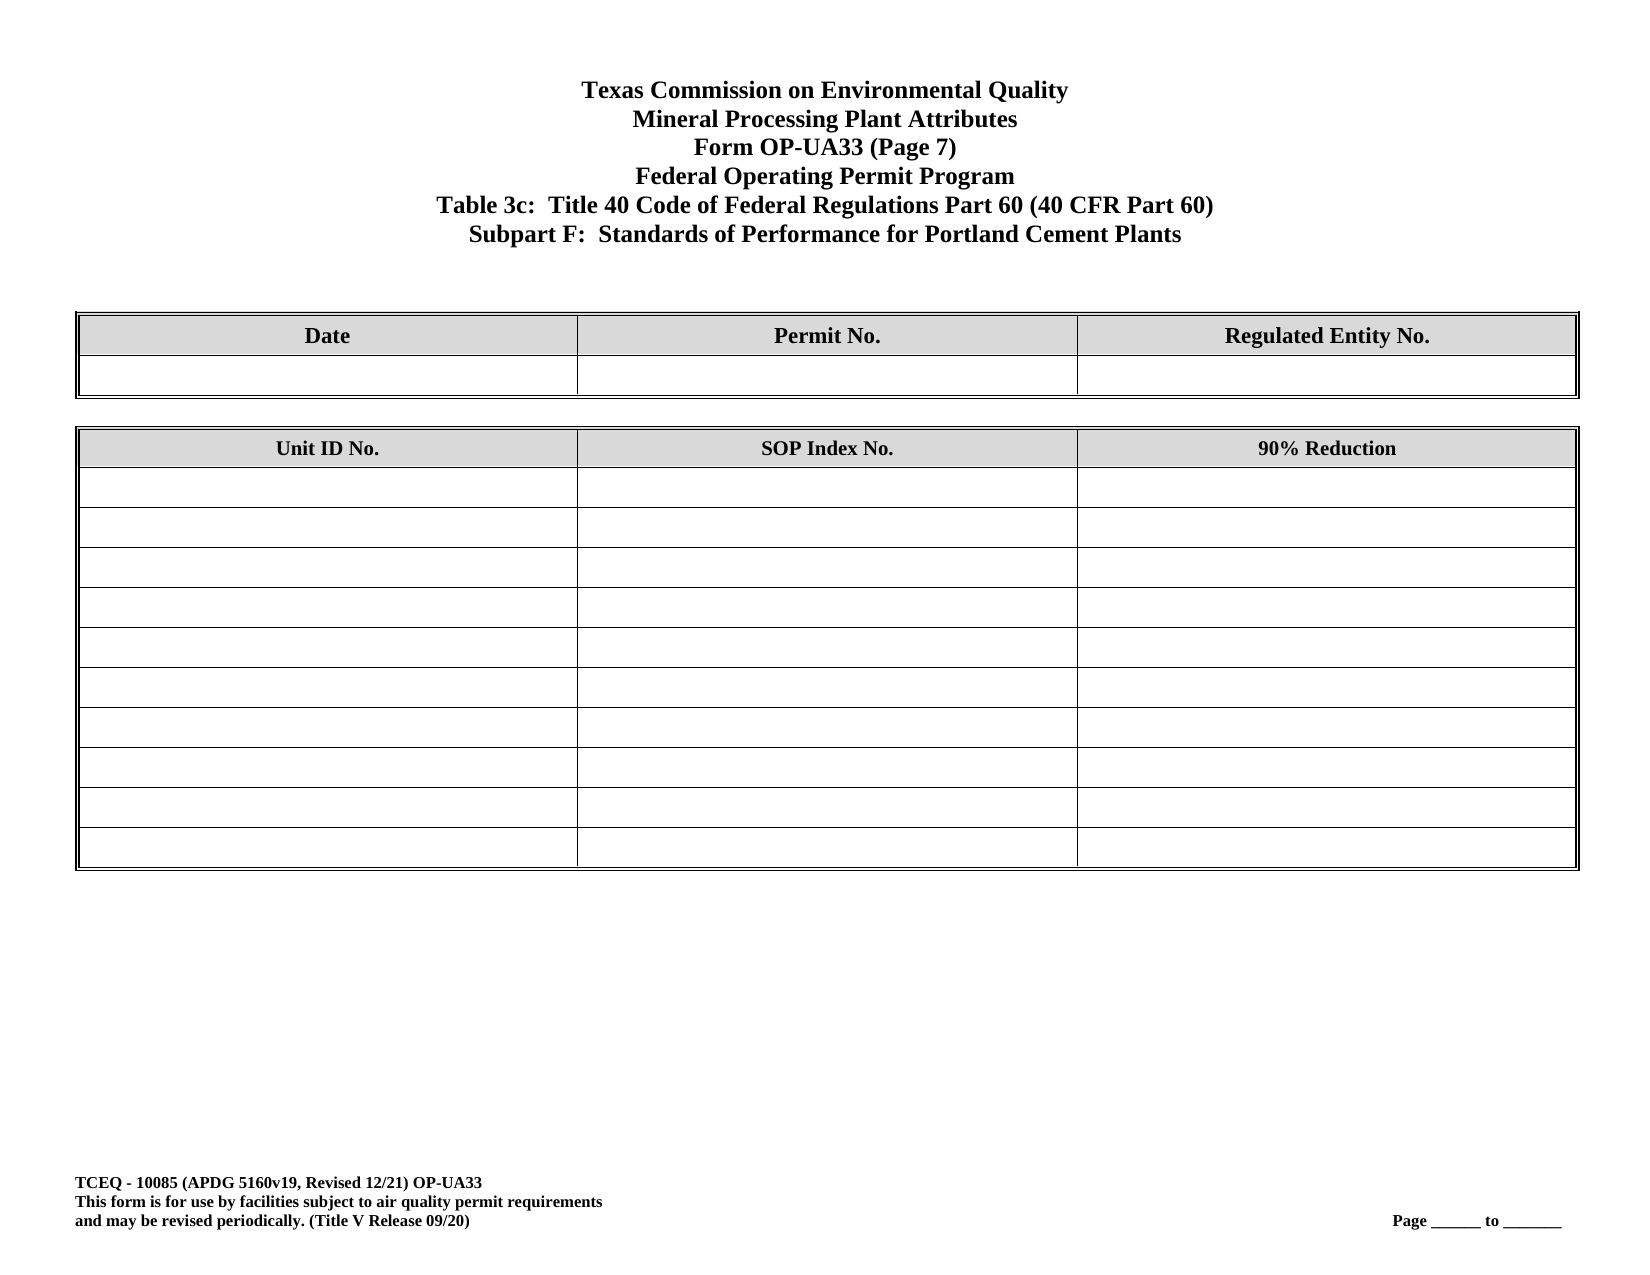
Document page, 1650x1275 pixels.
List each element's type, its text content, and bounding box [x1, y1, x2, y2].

table_cell [80, 788, 577, 826]
table_cell [80, 708, 577, 746]
table_cell [80, 748, 577, 786]
subtitle Table 3c: Title 40 Code of Federal Regulations Part 60 (40 CFR Part 60) [75, 190, 1575, 219]
table_cell [578, 628, 1077, 666]
table_cell [80, 468, 577, 506]
table_cell [578, 548, 1077, 586]
table_header 90% Reduction [1078, 430, 1575, 466]
table_cell [578, 356, 1077, 394]
table_cell [578, 748, 1077, 786]
subtitle Federal Operating Permit Program [75, 161, 1575, 190]
table_cell [1078, 356, 1575, 394]
table_cell [578, 788, 1077, 826]
table_cell [578, 508, 1077, 546]
table_cell [578, 468, 1077, 506]
table_cell [80, 628, 577, 666]
subtitle Subpart F: Standards of Performance for Portland Cement Plants [75, 219, 1575, 247]
table_cell [1078, 828, 1575, 866]
table_cell [1078, 628, 1575, 666]
table_cell [1078, 788, 1575, 826]
table_cell [1078, 548, 1575, 586]
table_cell [1078, 708, 1575, 746]
table_cell [1078, 468, 1575, 506]
table_cell [1078, 588, 1575, 626]
table_cell [80, 588, 577, 626]
table_cell [1078, 508, 1575, 546]
table_cell [80, 508, 577, 546]
table_cell [578, 828, 1077, 866]
table_cell [80, 356, 577, 394]
table_cell [80, 668, 577, 706]
table_header Date [80, 316, 577, 354]
table_cell [578, 708, 1077, 746]
subtitle Mineral Processing Plant Attributes [75, 104, 1575, 132]
subtitle Form OP-UA33 (Page 7) [75, 132, 1575, 161]
table_cell [578, 588, 1077, 626]
table_cell [80, 548, 577, 586]
table_header Unit ID No. [80, 430, 577, 466]
table_header Permit No. [578, 316, 1077, 354]
table_header Regulated Entity No. [1078, 316, 1575, 354]
table_header SOP Index No. [578, 430, 1077, 466]
subtitle Texas Commission on Environmental Quality [75, 75, 1575, 104]
table_cell [1078, 748, 1575, 786]
table_cell [1078, 668, 1575, 706]
table_cell [578, 668, 1077, 706]
table_cell [80, 828, 577, 866]
